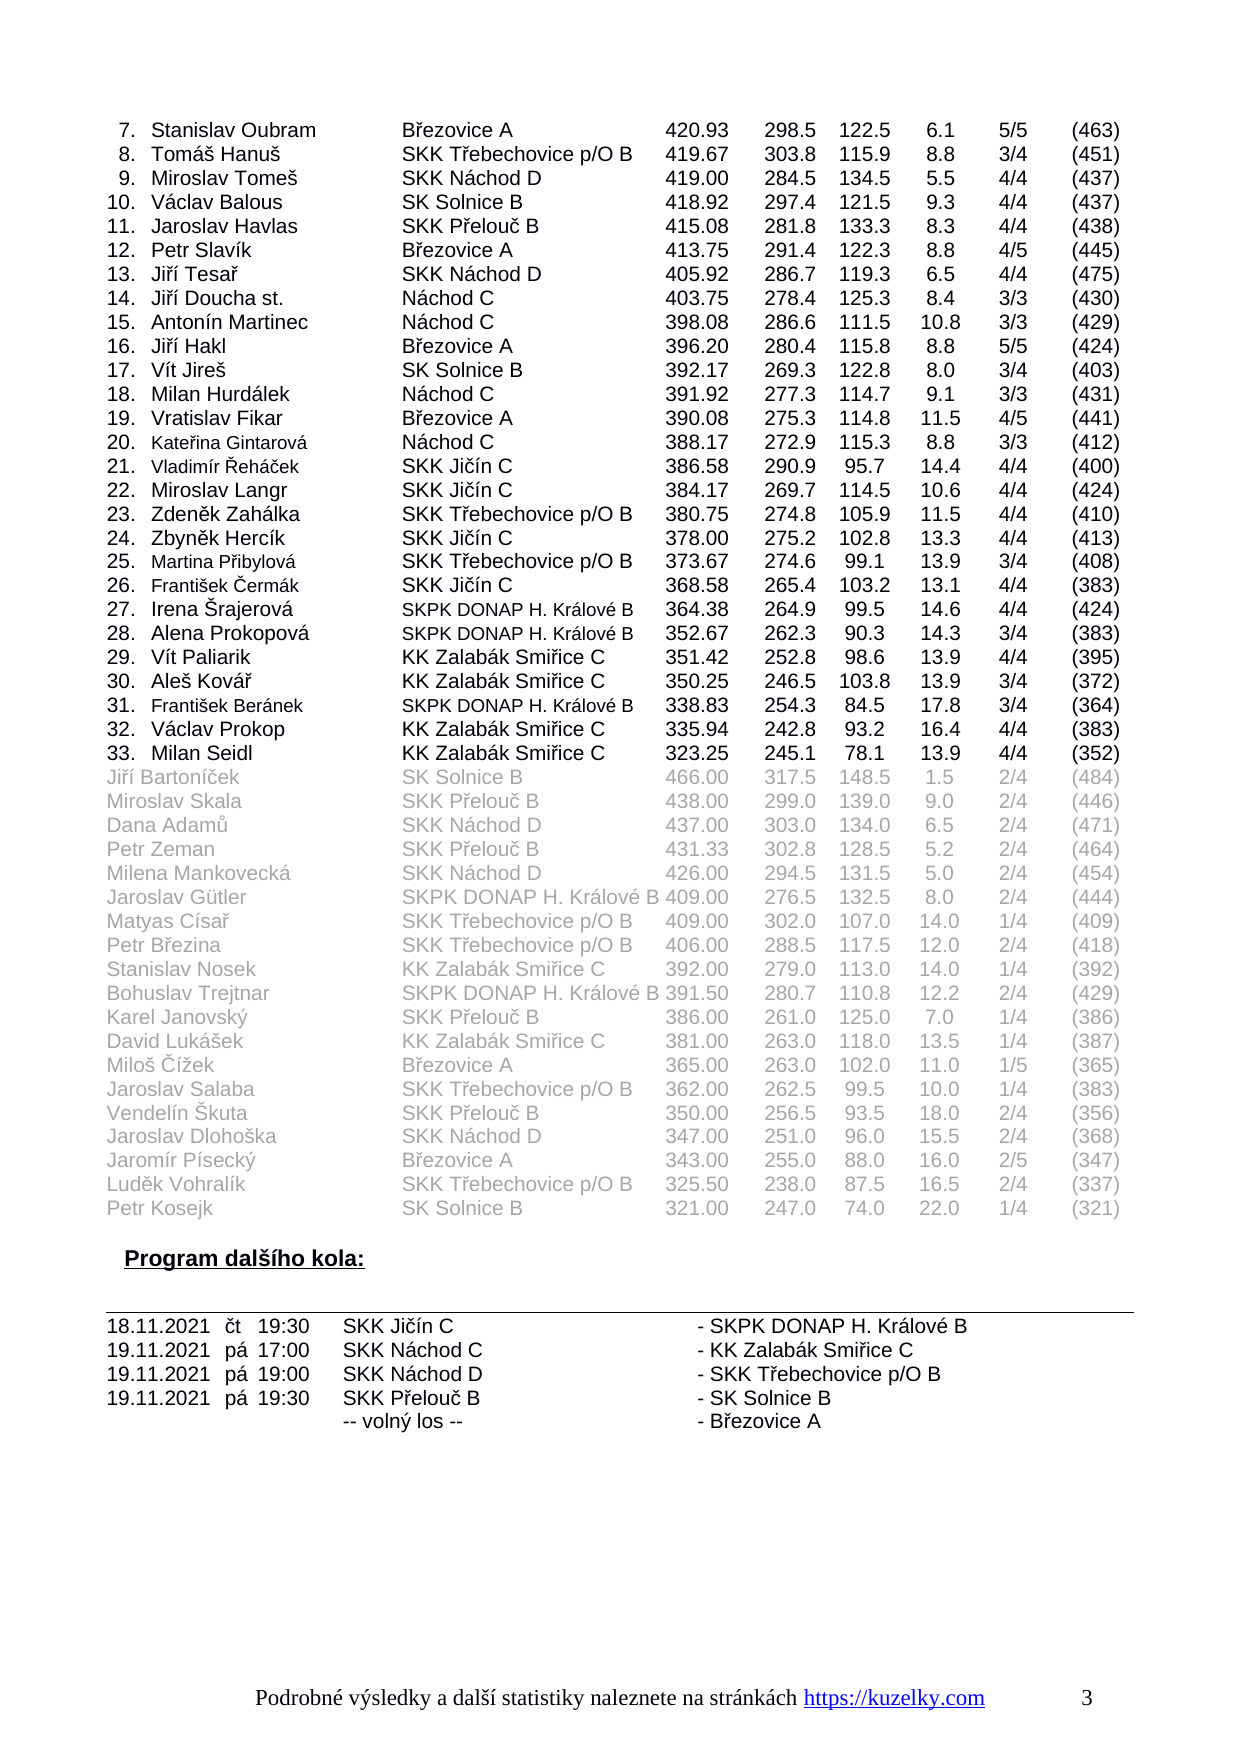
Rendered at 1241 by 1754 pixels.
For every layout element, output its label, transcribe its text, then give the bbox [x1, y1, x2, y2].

text 32. Václav Prokop KK Zalabák Smiřice C 335.94 242.8 93.2 16.4 4/4 (383) [106, 717, 1134, 741]
text 18. Milan Hurdálek Náchod C 391.92 277.3 114.7 9.1 3/3 (431) [106, 382, 1134, 406]
text Dana Adamů SKK Náchod D 437.00 303.0 134.0 6.5 2/4 (471) [106, 813, 1134, 837]
text 12. Petr Slavík Březovice A 413.75 291.4 122.3 8.8 4/5 (445) [106, 238, 1134, 262]
text Petr Zeman SKK Přelouč B 431.33 302.8 128.5 5.2 2/4 (464) [106, 837, 1134, 861]
text 20. Kateřina Gintarová Náchod C 388.17 272.9 115.3 8.8 3/3 (412) [106, 429, 1134, 453]
text 28. Alena Prokopová SKPK DONAP H. Králové B 352.67 262.3 90.3 14.3 3/4 (383) [106, 621, 1134, 645]
text 16. Jiří Hakl Březovice A 396.20 280.4 115.8 8.8 5/5 (424) [106, 334, 1134, 358]
text Jaroslav Salaba SKK Třebechovice p/O B 362.00 262.5 99.5 10.0 1/4 (383) [106, 1076, 1134, 1100]
text 27. Irena Šrajerová SKPK DONAP H. Králové B 364.38 264.9 99.5 14.6 4/4 (424) [106, 597, 1134, 621]
text 19. Vratislav Fikar Březovice A 390.08 275.3 114.8 11.5 4/5 (441) [106, 406, 1134, 429]
text Bohuslav Trejtnar SKPK DONAP H. Králové B 391.50 280.7 110.8 12.2 2/4 (429) [106, 981, 1134, 1004]
text -- volný los -- - Březovice A [106, 1409, 1134, 1433]
text Karel Janovský SKK Přelouč B 386.00 261.0 125.0 7.0 1/4 (386) [106, 1004, 1134, 1028]
text 17. Vít Jireš SK Solnice B 392.17 269.3 122.8 8.0 3/4 (403) [106, 358, 1134, 382]
text 8. Tomáš Hanuš SKK Třebechovice p/O B 419.67 303.8 115.9 8.8 3/4 (451) [106, 142, 1134, 166]
text Jaromír Písecký Březovice A 343.00 255.0 88.0 16.0 2/5 (347) [106, 1148, 1134, 1172]
text 23. Zdeněk Zahálka SKK Třebechovice p/O B 380.75 274.8 105.9 11.5 4/4 (410) [106, 501, 1134, 525]
text Miroslav Skala SKK Přelouč B 438.00 299.0 139.0 9.0 2/4 (446) [106, 789, 1134, 813]
text 19.11.2021 pá 17:00 SKK Náchod C - KK Zalabák Smiřice C [106, 1337, 1134, 1361]
text Jaroslav Gütler SKPK DONAP H. Králové B 409.00 276.5 132.5 8.0 2/4 (444) [106, 885, 1134, 909]
text 25. Martina Přibylová SKK Třebechovice p/O B 373.67 274.6 99.1 13.9 3/4 (408) [106, 549, 1134, 573]
text 18.11.2021 čt 19:30 SKK Jičín C - SKPK DONAP H. Králové B [106, 1313, 1134, 1337]
text 26. František Čermák SKK Jičín C 368.58 265.4 103.2 13.1 4/4 (383) [106, 573, 1134, 597]
text 15. Antonín Martinec Náchod C 398.08 286.6 111.5 10.8 3/3 (429) [106, 310, 1134, 334]
text 11. Jaroslav Havlas SKK Přelouč B 415.08 281.8 133.3 8.3 4/4 (438) [106, 214, 1134, 238]
text 22. Miroslav Langr SKK Jičín C 384.17 269.7 114.5 10.6 4/4 (424) [106, 477, 1134, 501]
text 33. Milan Seidl KK Zalabák Smiřice C 323.25 245.1 78.1 13.9 4/4 (352) [106, 741, 1134, 765]
subtitle Program dalšího kola: [124, 1245, 1140, 1272]
text David Lukášek KK Zalabák Smiřice C 381.00 263.0 118.0 13.5 1/4 (387) [106, 1028, 1134, 1052]
text 13. Jiří Tesař SKK Náchod D 405.92 286.7 119.3 6.5 4/4 (475) [106, 262, 1134, 286]
text 21. Vladimír Řeháček SKK Jičín C 386.58 290.9 95.7 14.4 4/4 (400) [106, 453, 1134, 477]
text Vendelín Škuta SKK Přelouč B 350.00 256.5 93.5 18.0 2/4 (356) [106, 1100, 1134, 1124]
text Matyas Císař SKK Třebechovice p/O B 409.00 302.0 107.0 14.0 1/4 (409) [106, 909, 1134, 933]
text 14. Jiří Doucha st. Náchod C 403.75 278.4 125.3 8.4 3/3 (430) [106, 286, 1134, 310]
text 19.11.2021 pá 19:00 SKK Náchod D - SKK Třebechovice p/O B [106, 1361, 1134, 1385]
text 29. Vít Paliarik KK Zalabák Smiřice C 351.42 252.8 98.6 13.9 4/4 (395) [106, 645, 1134, 669]
text Jiří Bartoníček SK Solnice B 466.00 317.5 148.5 1.5 2/4 (484) [106, 765, 1134, 789]
text 24. Zbyněk Hercík SKK Jičín C 378.00 275.2 102.8 13.3 4/4 (413) [106, 525, 1134, 549]
text 7. Stanislav Oubram Březovice A 420.93 298.5 122.5 6.1 5/5 (463) [106, 118, 1134, 142]
text Miloš Čížek Březovice A 365.00 263.0 102.0 11.0 1/5 (365) [106, 1052, 1134, 1076]
text Petr Kosejk SK Solnice B 321.00 247.0 74.0 22.0 1/4 (321) [106, 1196, 1134, 1220]
text 9. Miroslav Tomeš SKK Náchod D 419.00 284.5 134.5 5.5 4/4 (437) [106, 166, 1134, 190]
text Milena Mankovecká SKK Náchod D 426.00 294.5 131.5 5.0 2/4 (454) [106, 861, 1134, 885]
text Stanislav Nosek KK Zalabák Smiřice C 392.00 279.0 113.0 14.0 1/4 (392) [106, 957, 1134, 981]
text 30. Aleš Kovář KK Zalabák Smiřice C 350.25 246.5 103.8 13.9 3/4 (372) [106, 669, 1134, 693]
text Jaroslav Dlohoška SKK Náchod D 347.00 251.0 96.0 15.5 2/4 (368) [106, 1124, 1134, 1148]
text Luděk Vohralík SKK Třebechovice p/O B 325.50 238.0 87.5 16.5 2/4 (337) [106, 1172, 1134, 1196]
text 10. Václav Balous SK Solnice B 418.92 297.4 121.5 9.3 4/4 (437) [106, 190, 1134, 214]
text Petr Březina SKK Třebechovice p/O B 406.00 288.5 117.5 12.0 2/4 (418) [106, 933, 1134, 957]
text 31. František Beránek SKPK DONAP H. Králové B 338.83 254.3 84.5 17.8 3/4 (364) [106, 693, 1134, 717]
text 19.11.2021 pá 19:30 SKK Přelouč B - SK Solnice B [106, 1385, 1134, 1409]
